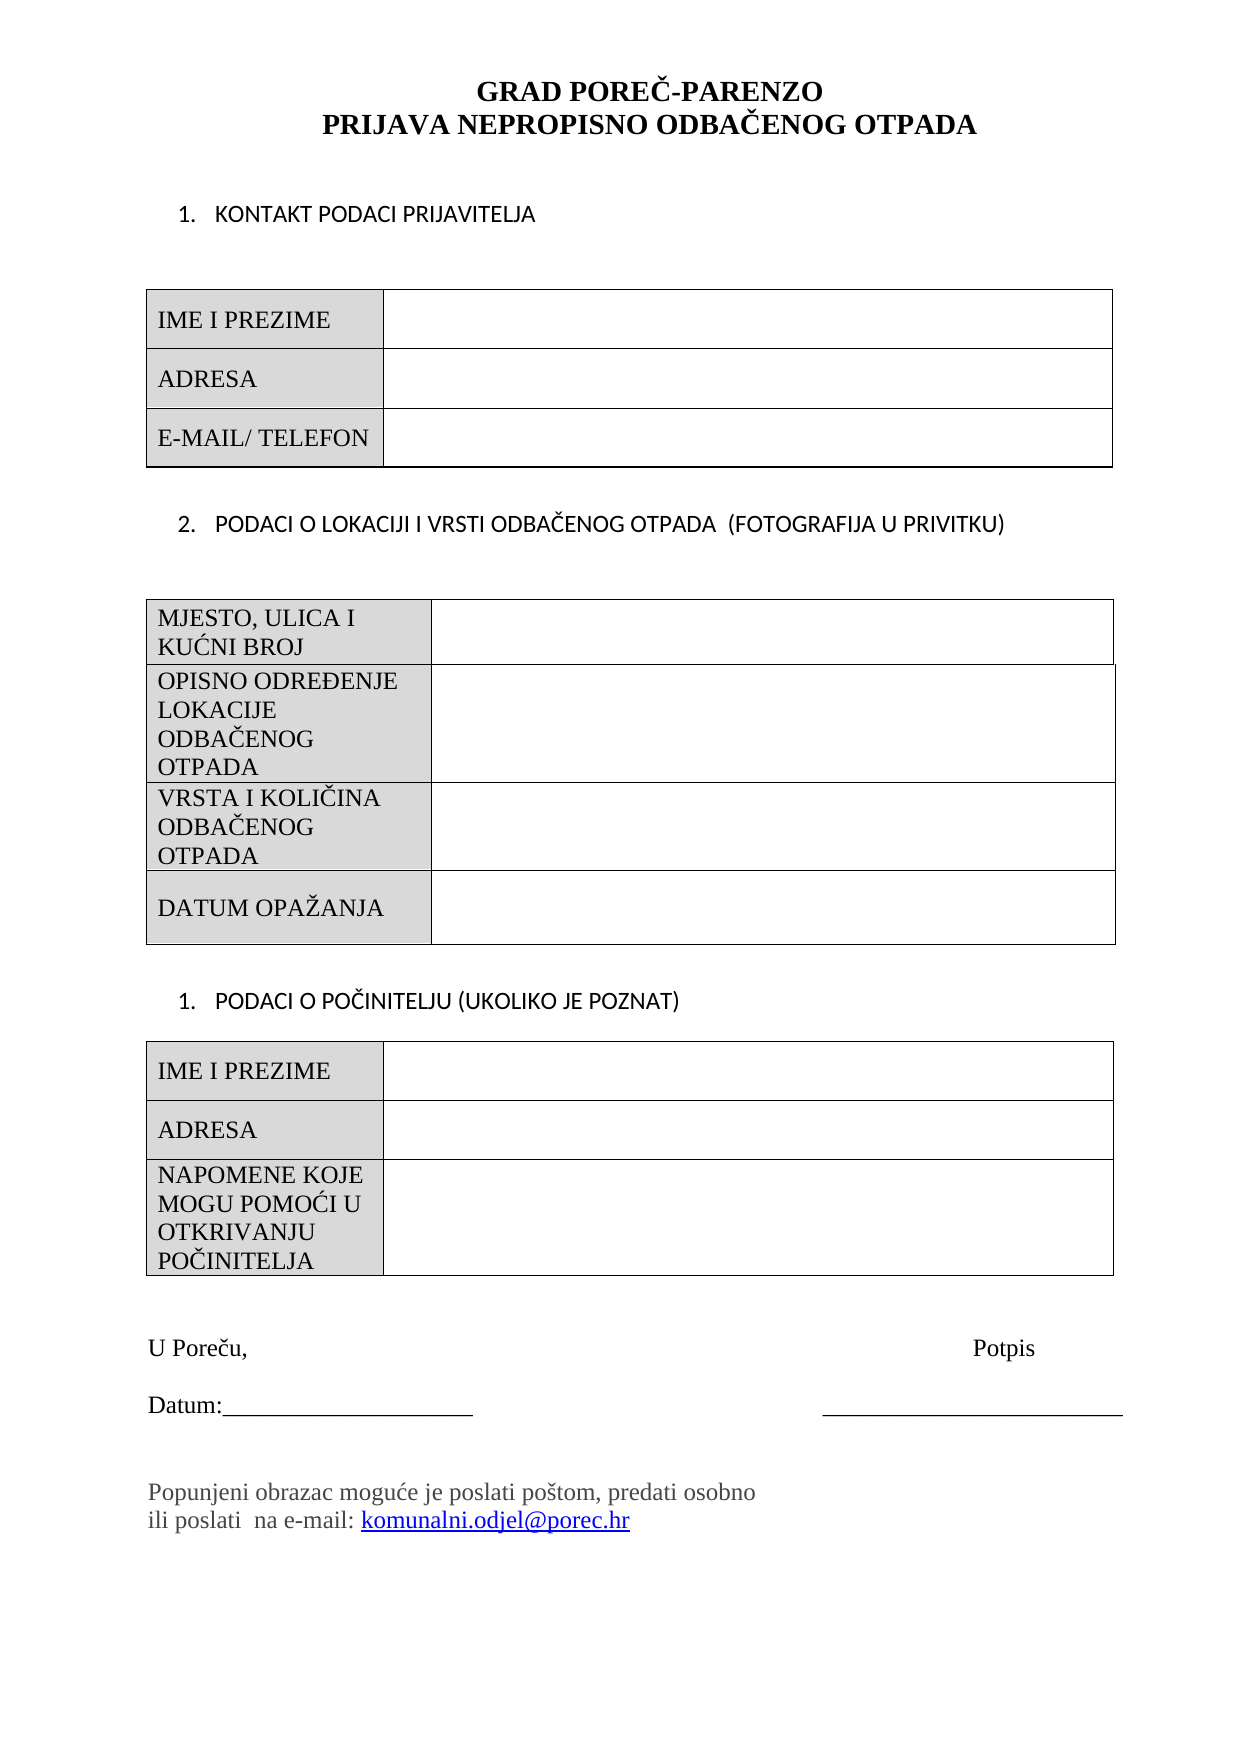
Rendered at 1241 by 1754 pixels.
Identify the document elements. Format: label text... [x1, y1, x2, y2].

table_cell VRSTA I KOLIČINA ODBAČENOG OTPADA [147, 783, 431, 869]
table_header [432, 600, 1113, 664]
table_cell E-MAIL/ TELEFON [147, 409, 383, 466]
table_header [384, 290, 1112, 348]
list PODACI O LOKACIJI I VRSTI ODBAČENOG OTPADA (FOTOGRAFIJA U PRIVITKU) [177, 508, 1152, 538]
text Popunjeni obrazac moguće je poslati poštom, predati osobno [148, 1477, 1152, 1505]
table_cell [384, 409, 1112, 466]
table_cell [384, 1101, 1113, 1159]
list PODACI O POČINITELJU (UKOLIKO JE POZNAT) [177, 985, 1152, 1016]
table_cell NAPOMENE KOJE MOGU POMOĆI U OTKRIVANJU POČINITELJA [147, 1160, 383, 1275]
table_header [384, 1042, 1113, 1100]
table_cell [432, 871, 1115, 943]
table_cell [432, 783, 1115, 869]
text Datum:____________________ ________________________ [148, 1390, 1152, 1419]
text PRIJAVA NEPROPISNO ODBAČENOG OTPADA [148, 107, 1152, 141]
table_cell ADRESA [147, 349, 383, 407]
table_cell [384, 1160, 1113, 1275]
text GRAD POREČ-PARENZO [148, 74, 1152, 107]
table_cell OPISNO ODREĐENJE LOKACIJE ODBAČENOG OTPADA [147, 665, 431, 782]
table_header MJESTO, ULICA I KUĆNI BROJ [147, 600, 431, 664]
table_cell DATUM OPAŽANJA [147, 871, 431, 943]
text U Poreču, Potpis [148, 1333, 1152, 1362]
table_cell [432, 664, 1115, 782]
table_cell ADRESA [147, 1101, 383, 1159]
list KONTAKT PODACI PRIJAVITELJA [177, 198, 1152, 229]
text ili poslati na e-mail: komunalni.odjel@porec.hr [148, 1505, 1152, 1534]
table_cell [384, 349, 1112, 407]
table_header IME I PREZIME [147, 290, 383, 348]
table_header IME I PREZIME [147, 1042, 383, 1100]
